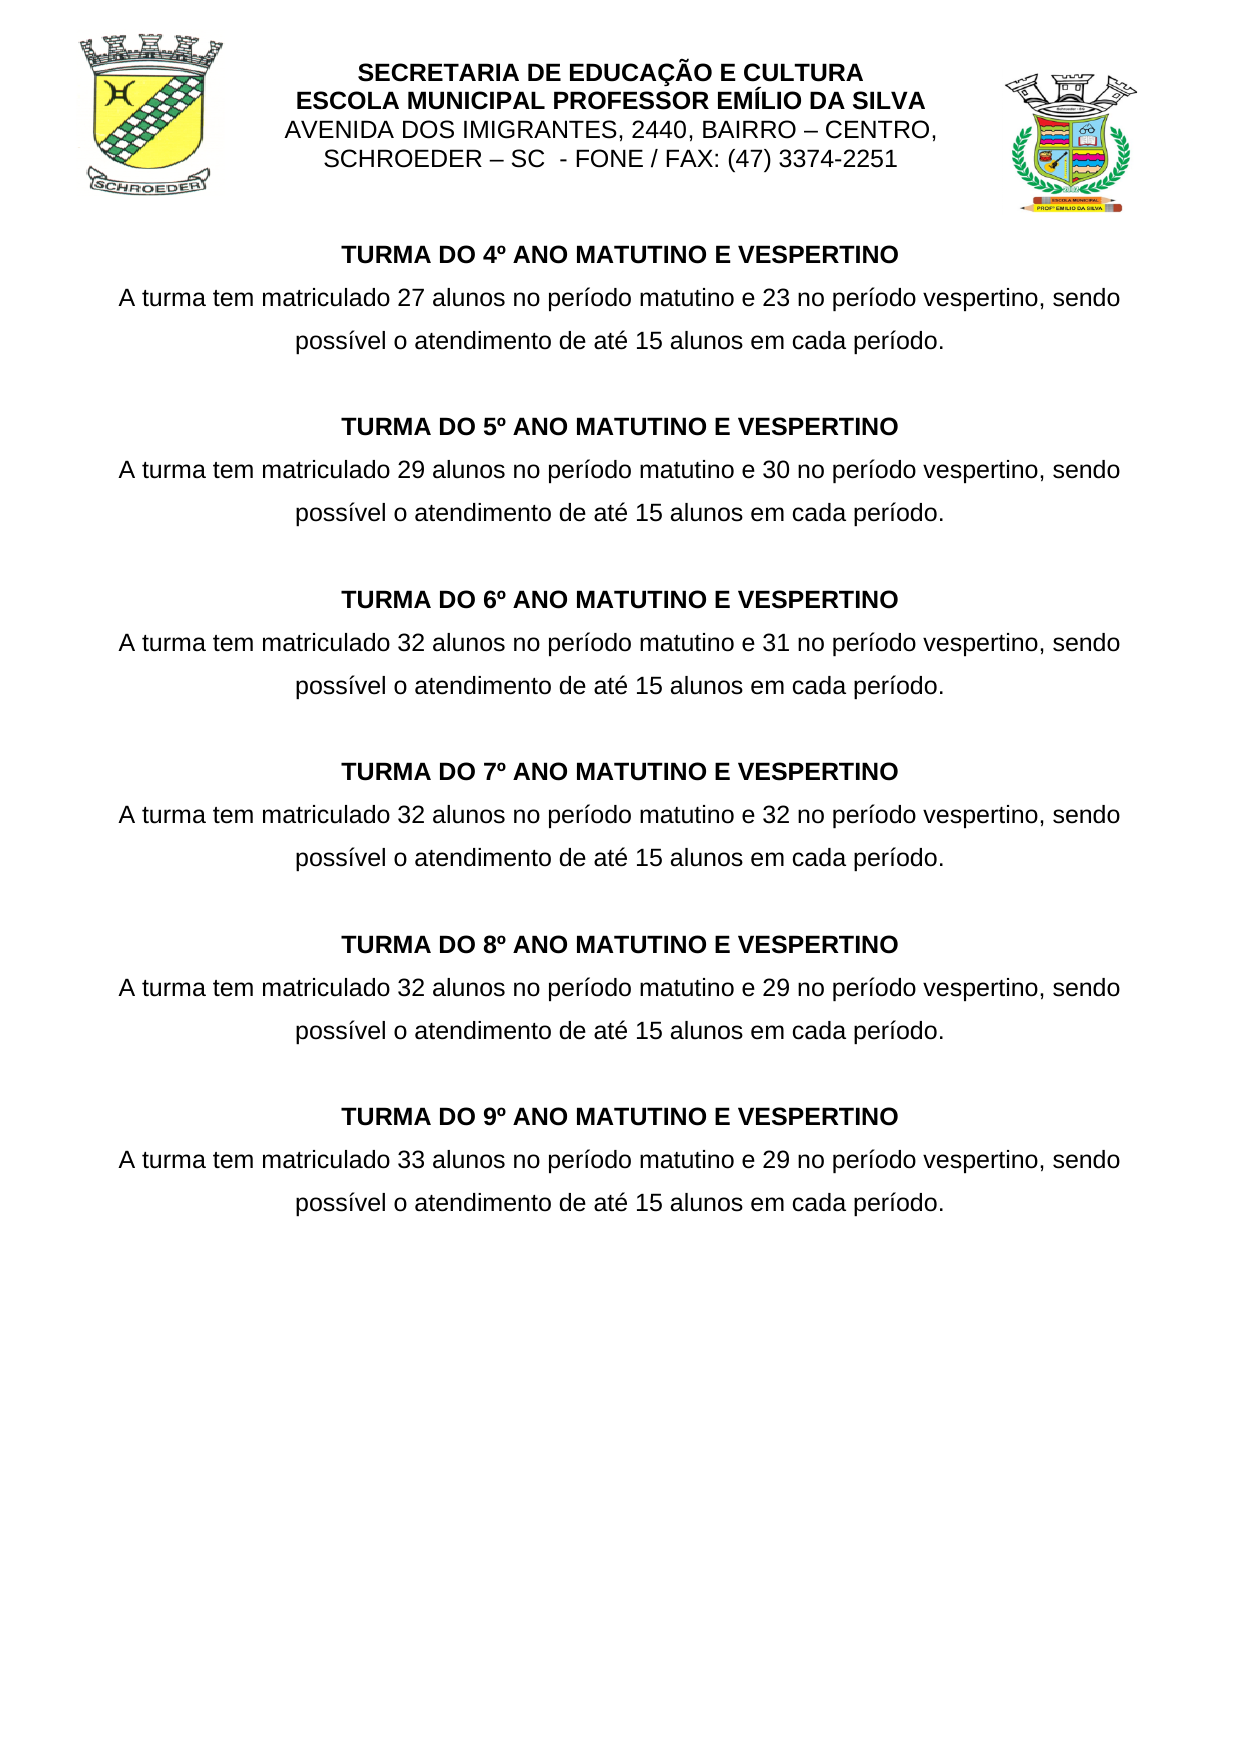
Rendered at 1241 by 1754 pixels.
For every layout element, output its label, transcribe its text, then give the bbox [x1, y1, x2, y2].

text A turma tem matriculado 29 alunos no período matutino e 30 no período vespertino, sendo possível o atendimento de até 15 alunos em cada período. [75, 455, 1165, 527]
text TURMA DO 6º ANO MATUTINO E VESPERTINO [75, 585, 1165, 613]
text A turma tem matriculado 32 alunos no período matutino e 31 no período vespertino, sendo possível o atendimento de até 15 alunos em cada período. [75, 628, 1165, 700]
text TURMA DO 7º ANO MATUTINO E VESPERTINO [75, 757, 1165, 786]
text A turma tem matriculado 33 alunos no período matutino e 29 no período vespertino, sendo possível o atendimento de até 15 alunos em cada período. [75, 1145, 1165, 1217]
text TURMA DO 9º ANO MATUTINO E VESPERTINO [75, 1102, 1165, 1131]
text TURMA DO 5º ANO MATUTINO E VESPERTINO [75, 412, 1165, 441]
text A turma tem matriculado 32 alunos no período matutino e 32 no período vespertino, sendo possível o atendimento de até 15 alunos em cada período. [75, 800, 1165, 872]
text A turma tem matriculado 32 alunos no período matutino e 29 no período vespertino, sendo possível o atendimento de até 15 alunos em cada período. [75, 973, 1165, 1045]
text TURMA DO 4º ANO MATUTINO E VESPERTINO [75, 240, 1165, 268]
picture [1002, 67, 1138, 215]
picture [76, 29, 225, 196]
text A turma tem matriculado 27 alunos no período matutino e 23 no período vespertino, sendo possível o atendimento de até 15 alunos em cada período. [75, 283, 1165, 355]
text TURMA DO 8º ANO MATUTINO E VESPERTINO [75, 930, 1165, 958]
